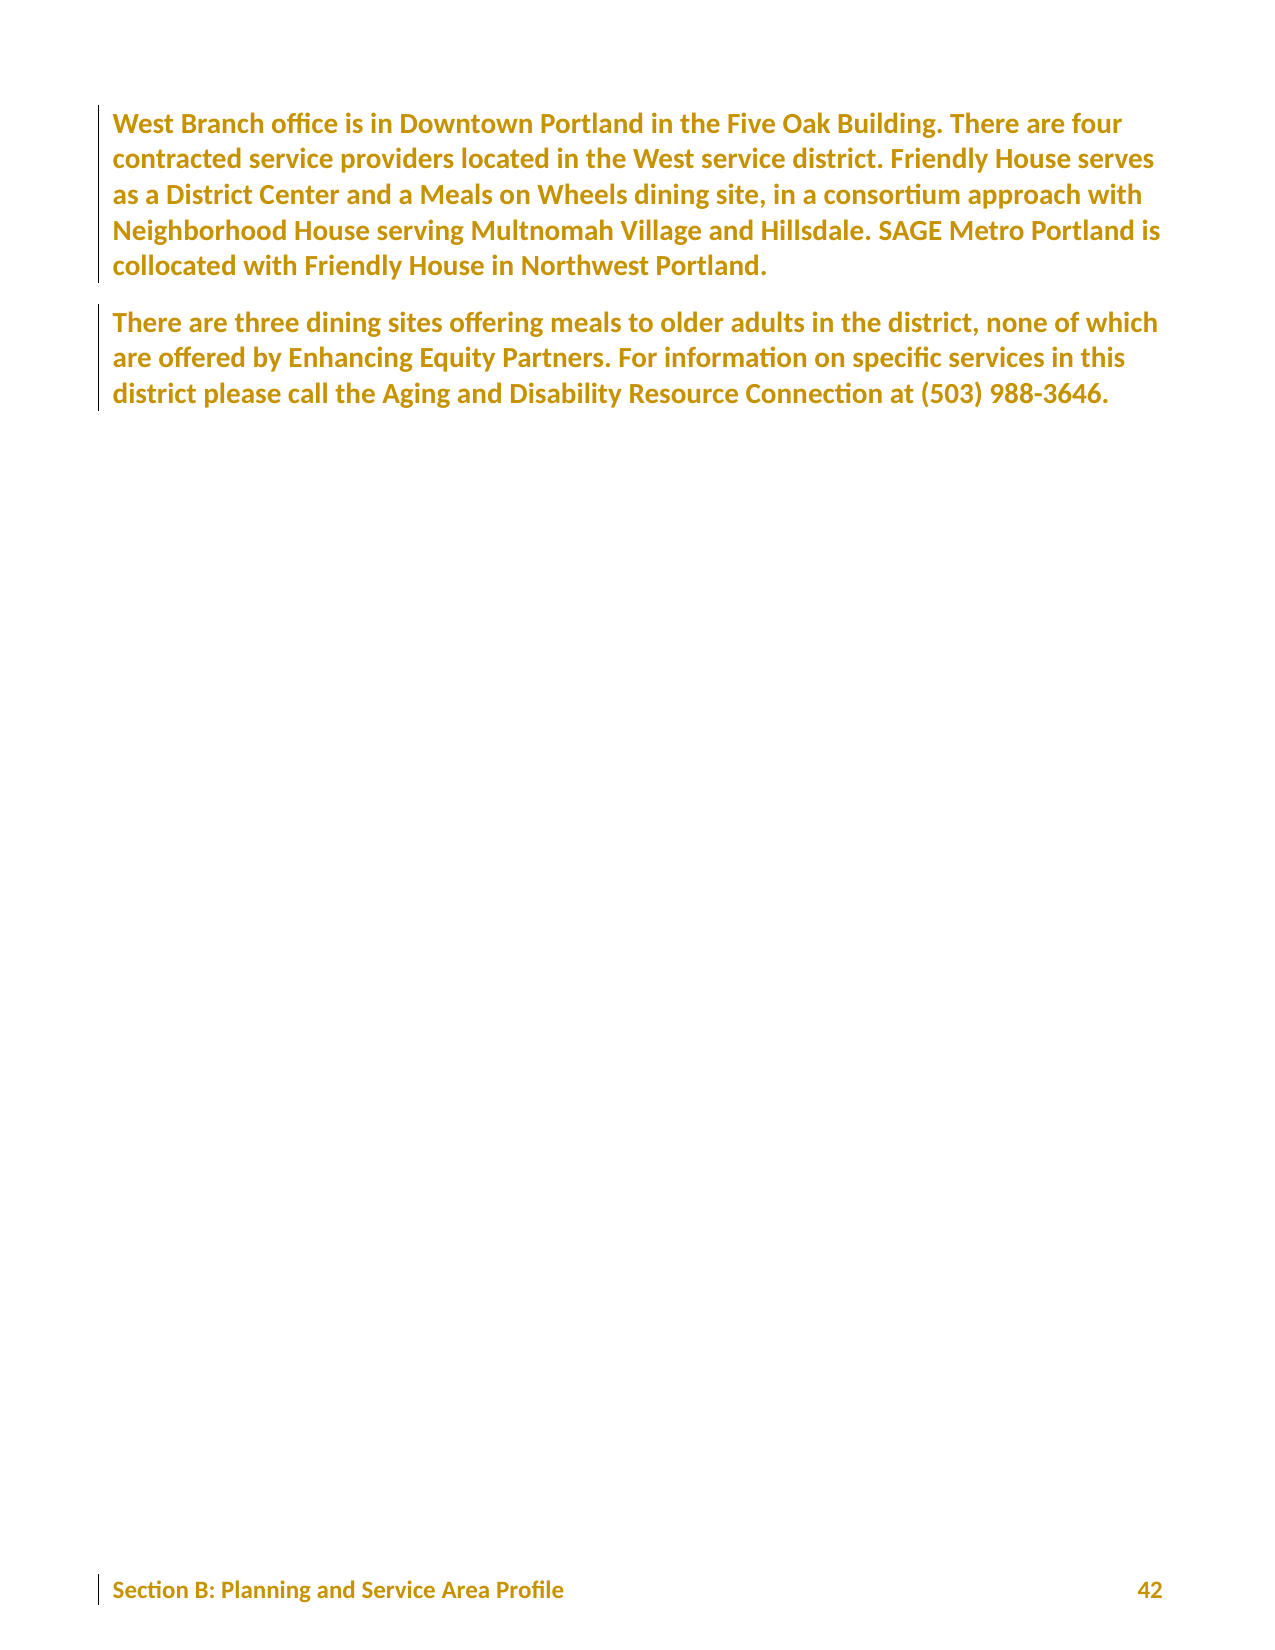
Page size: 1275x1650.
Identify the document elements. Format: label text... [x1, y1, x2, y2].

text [112, 105, 1162, 283]
text There are three dining sites offering meals to older adults in the district, none of which are offered by Enhancing Equity Partners. For information on specific services in this district please call the Aging and Disability Resource Connection at (503) 988-3646. [112, 304, 1162, 411]
